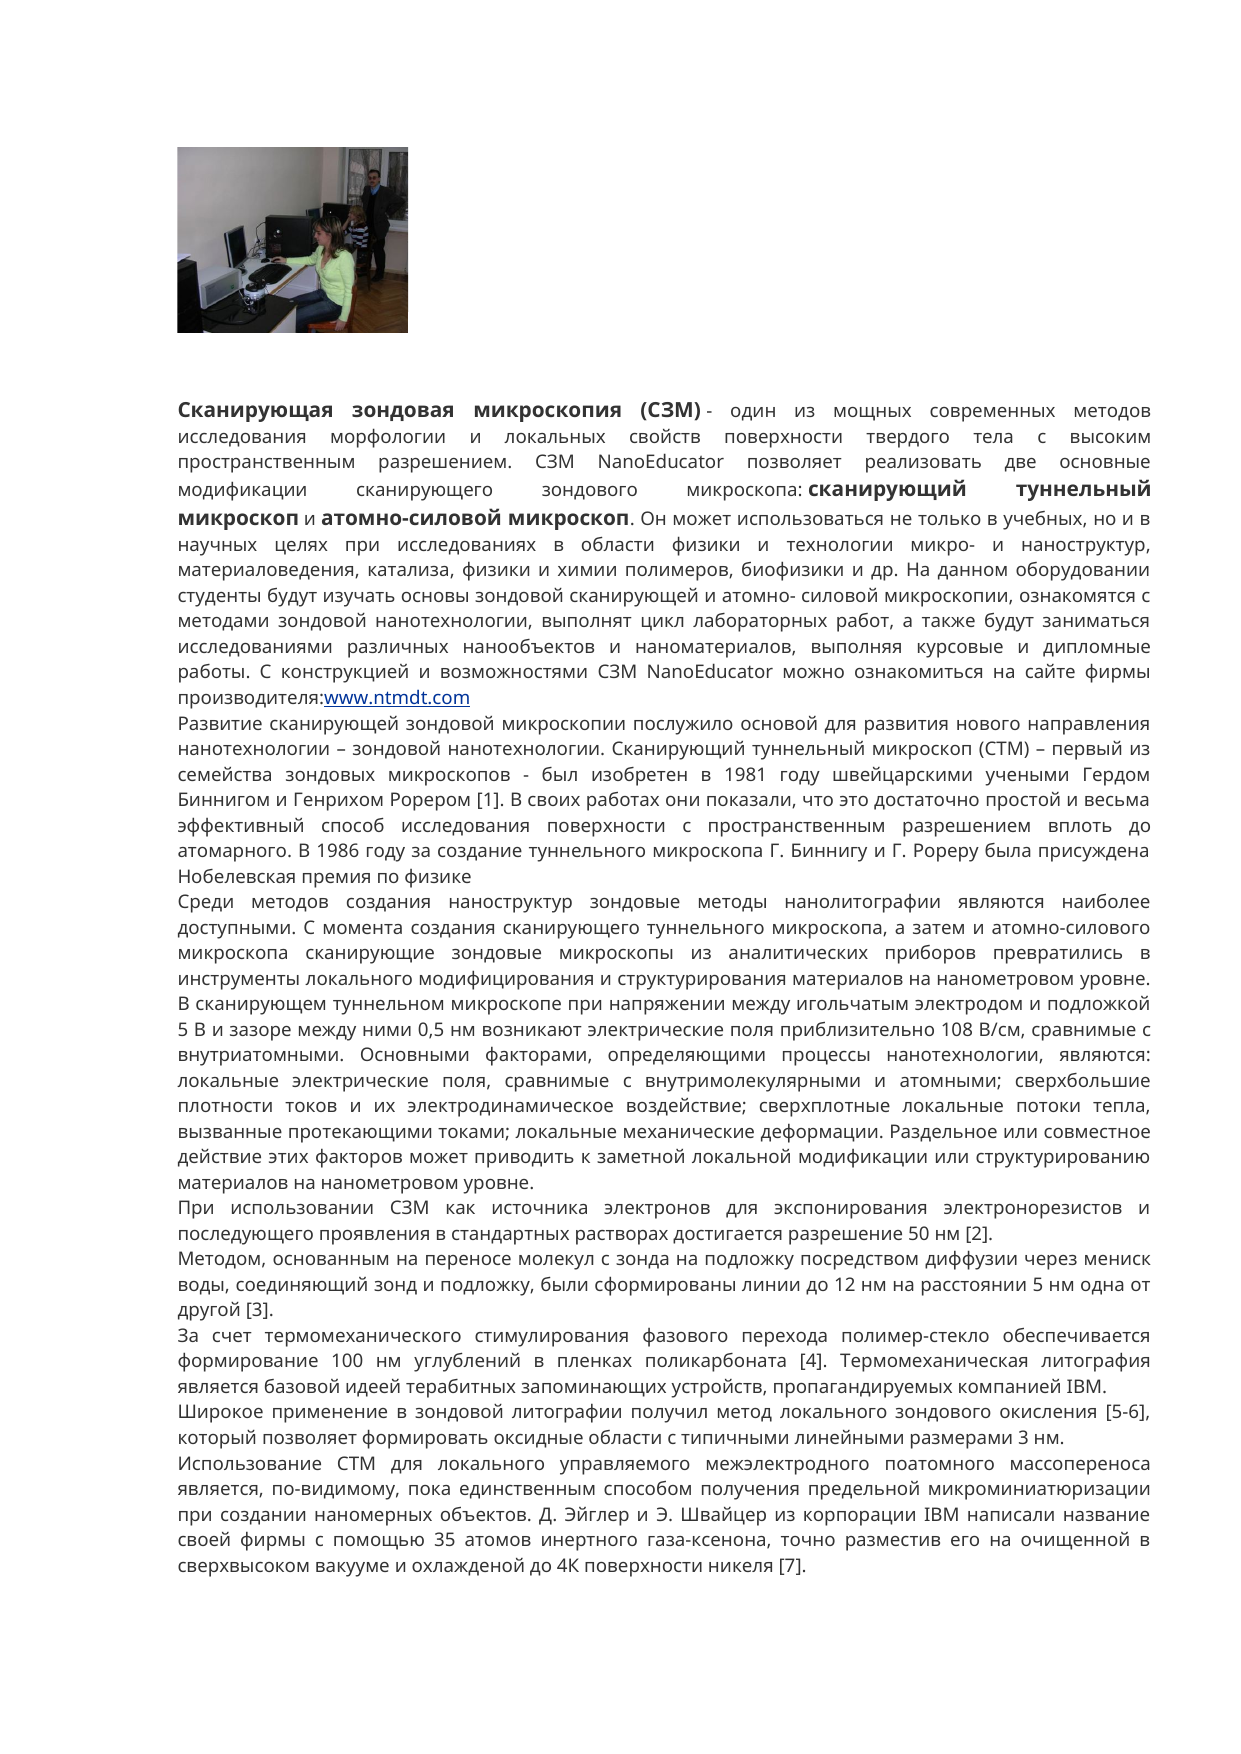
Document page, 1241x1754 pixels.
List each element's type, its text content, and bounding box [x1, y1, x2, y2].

text Методом, основанным на переносе молекул с зонда на подложку посредством диффузии через мениск воды, соединяющий зонд и подложку, были сформированы линии до 12 нм на расстоянии 5 нм одна от другой [3]. [177, 1246, 1152, 1322]
picture [177, 147, 409, 333]
text Сканирующая зондовая микроскопия (СЗМ) - один из мощных современных методов исследования морфологии и локальных свойств поверхности твердого тела с высоким пространственным разрешением. СЗМ NanoEducator позволяет реализовать две основные модификации сканирующего зондового микроскопа: сканирующий туннельный микроскоп и атомно-силовой микроскоп. Он может использоваться не только в учебных, но и в научных целях при исследованиях в области физики и технологии микро- и наноструктур, материаловедения, катализа, физики и химии полимеров, биофизики и др. На данном оборудовании студенты будут изучать основы зондовой сканирующей и атомно- силовой микроскопии, ознакомятся с методами зондовой нанотехнологии, выполнят цикл лабораторных работ, а также будут заниматься исследованиями различных нанообъектов и наноматериалов, выполняя курсовые и дипломные работы. С конструкцией и возможностями СЗМ NanoEducator можно ознакомиться на сайте фирмы производителя:www.ntmdt.com [177, 395, 1152, 710]
text Развитие сканирующей зондовой микроскопии послужило основой для развития нового направления нанотехнологии – зондовой нанотехнологии. Сканирующий туннельный микроскоп (СТМ) – первый из семейства зондовых микроскопов - был изобретен в 1981 году швейцарскими учеными Гердом Биннигом и Генрихом Рорером [1]. В своих работах они показали, что это достаточно простой и весьма эффективный способ исследования поверхности с пространственным разрешением вплоть до атомарного. В 1986 году за создание туннельного микроскопа Г. Биннигу и Г. Рореру была присуждена Нобелевская премия по физике [177, 710, 1152, 888]
text За счет термомеханического стимулирования фазового перехода полимер-стекло обеспечивается формирование 100 нм углублений в пленках поликарбоната [4]. Термомеханическая литография является базовой идеей терабитных запоминающих устройств, пропагандируемых компанией IBM. [177, 1322, 1152, 1399]
text Широкое применение в зондовой литографии получил метод локального зондового окисления [5-6], который позволяет формировать оксидные области с типичными линейными размерами 3 нм. [177, 1399, 1152, 1450]
text При использовании СЗМ как источника электронов для экспонирования электронорезистов и последующего проявления в стандартных растворах достигается разрешение 50 нм [2]. [177, 1195, 1152, 1246]
text Среди методов создания наноструктур зондовые методы нанолитографии являются наиболее доступными. С момента создания сканирующего туннельного микроскопа, а затем и атомно-силового микроскопа сканирующие зондовые микроскопы из аналитических приборов превратились в инструменты локального модифицирования и структурирования материалов на нанометровом уровне. В сканирующем туннельном микроскопе при напряжении между игольчатым электродом и подложкой 5 В и зазоре между ними 0,5 нм возникают электрические поля приблизительно 108 В/см, сравнимые с внутриатомными. Основными факторами, определяющими процессы нанотехнологии, являются: локальные электрические поля, сравнимые с внутримолекулярными и атомными; сверхбольшие плотности токов и их электродинамическое воздействие; сверхплотные локальные потоки тепла, вызванные протекающими токами; локальные механические деформации. Раздельное или совместное действие этих факторов может приводить к заметной локальной модификации или структурированию материалов на нанометровом уровне. [177, 888, 1152, 1195]
text Использование СТМ для локального управляемого межэлектродного поатомного массопереноса является, по-видимому, пока единственным способом получения предельной микроминиатюризации при создании наномерных объектов. Д. Эйглер и Э. Швайцер из корпорации IBM написали название своей фирмы с помощью 35 атомов инертного газа-ксенона, точно разместив его на очищенной в сверхвысоком вакууме и охлажденой до 4К поверхности никеля [7]. [177, 1450, 1152, 1577]
